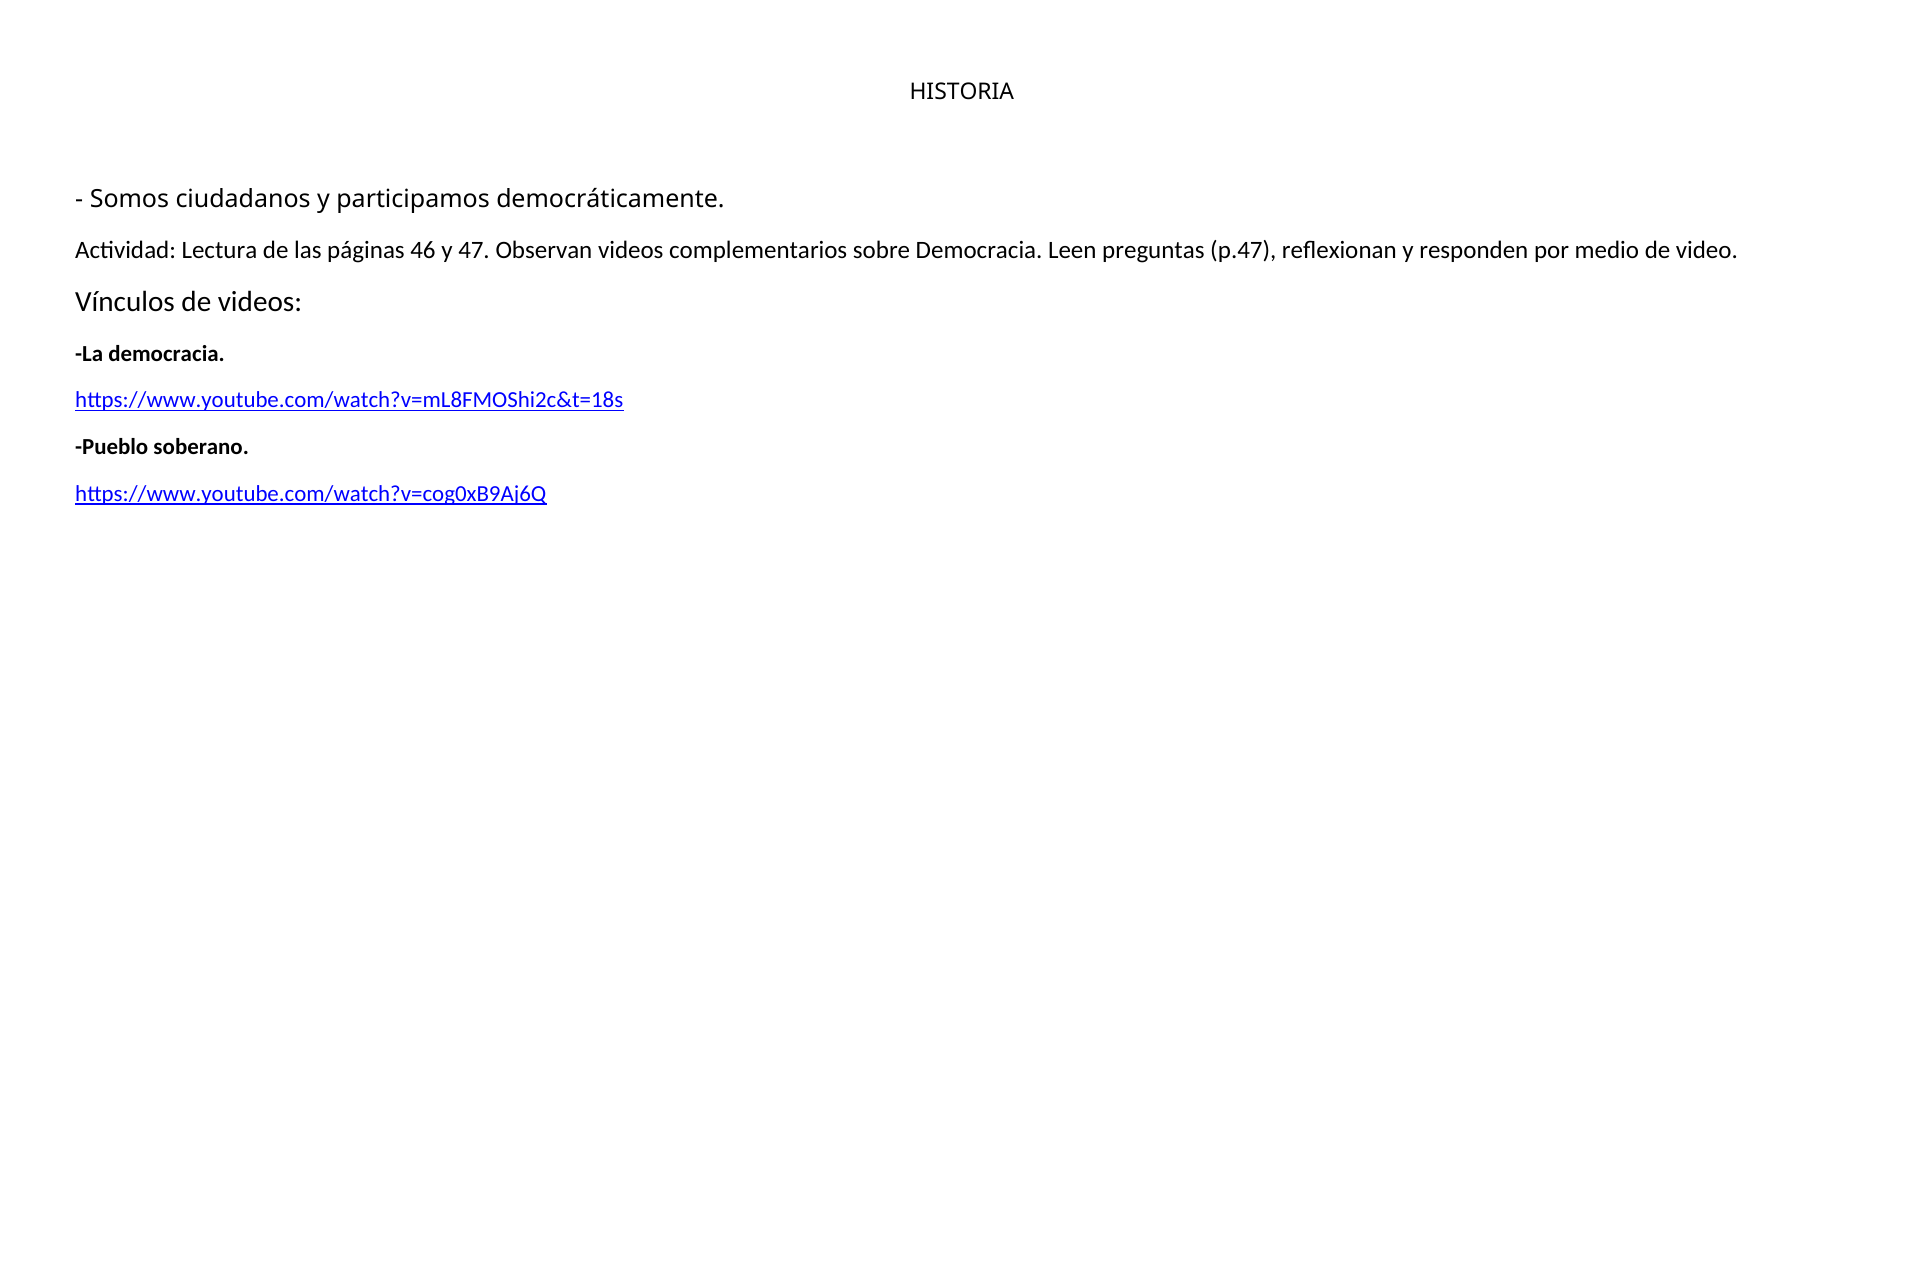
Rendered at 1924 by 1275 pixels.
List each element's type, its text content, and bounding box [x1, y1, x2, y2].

text Actividad: Lectura de las páginas 46 y 47. Observan videos complementarios sobre Democracia. Leen preguntas (p.47), reflexionan y responden por medio de video. [75, 234, 1848, 264]
text - Somos ciudadanos y participamos democráticamente. [75, 181, 1848, 214]
text -La democracia. [75, 339, 1848, 367]
text https://www.youtube.com/watch?v=mL8FMOShi2c&t=18s [75, 386, 1848, 413]
text https://www.youtube.com/watch?v=cog0xB9Aj6Q [75, 479, 1848, 507]
text HISTORIA [75, 75, 1848, 106]
text Vínculos de videos: [75, 283, 1848, 319]
text -Pueblo soberano. [75, 432, 1848, 460]
